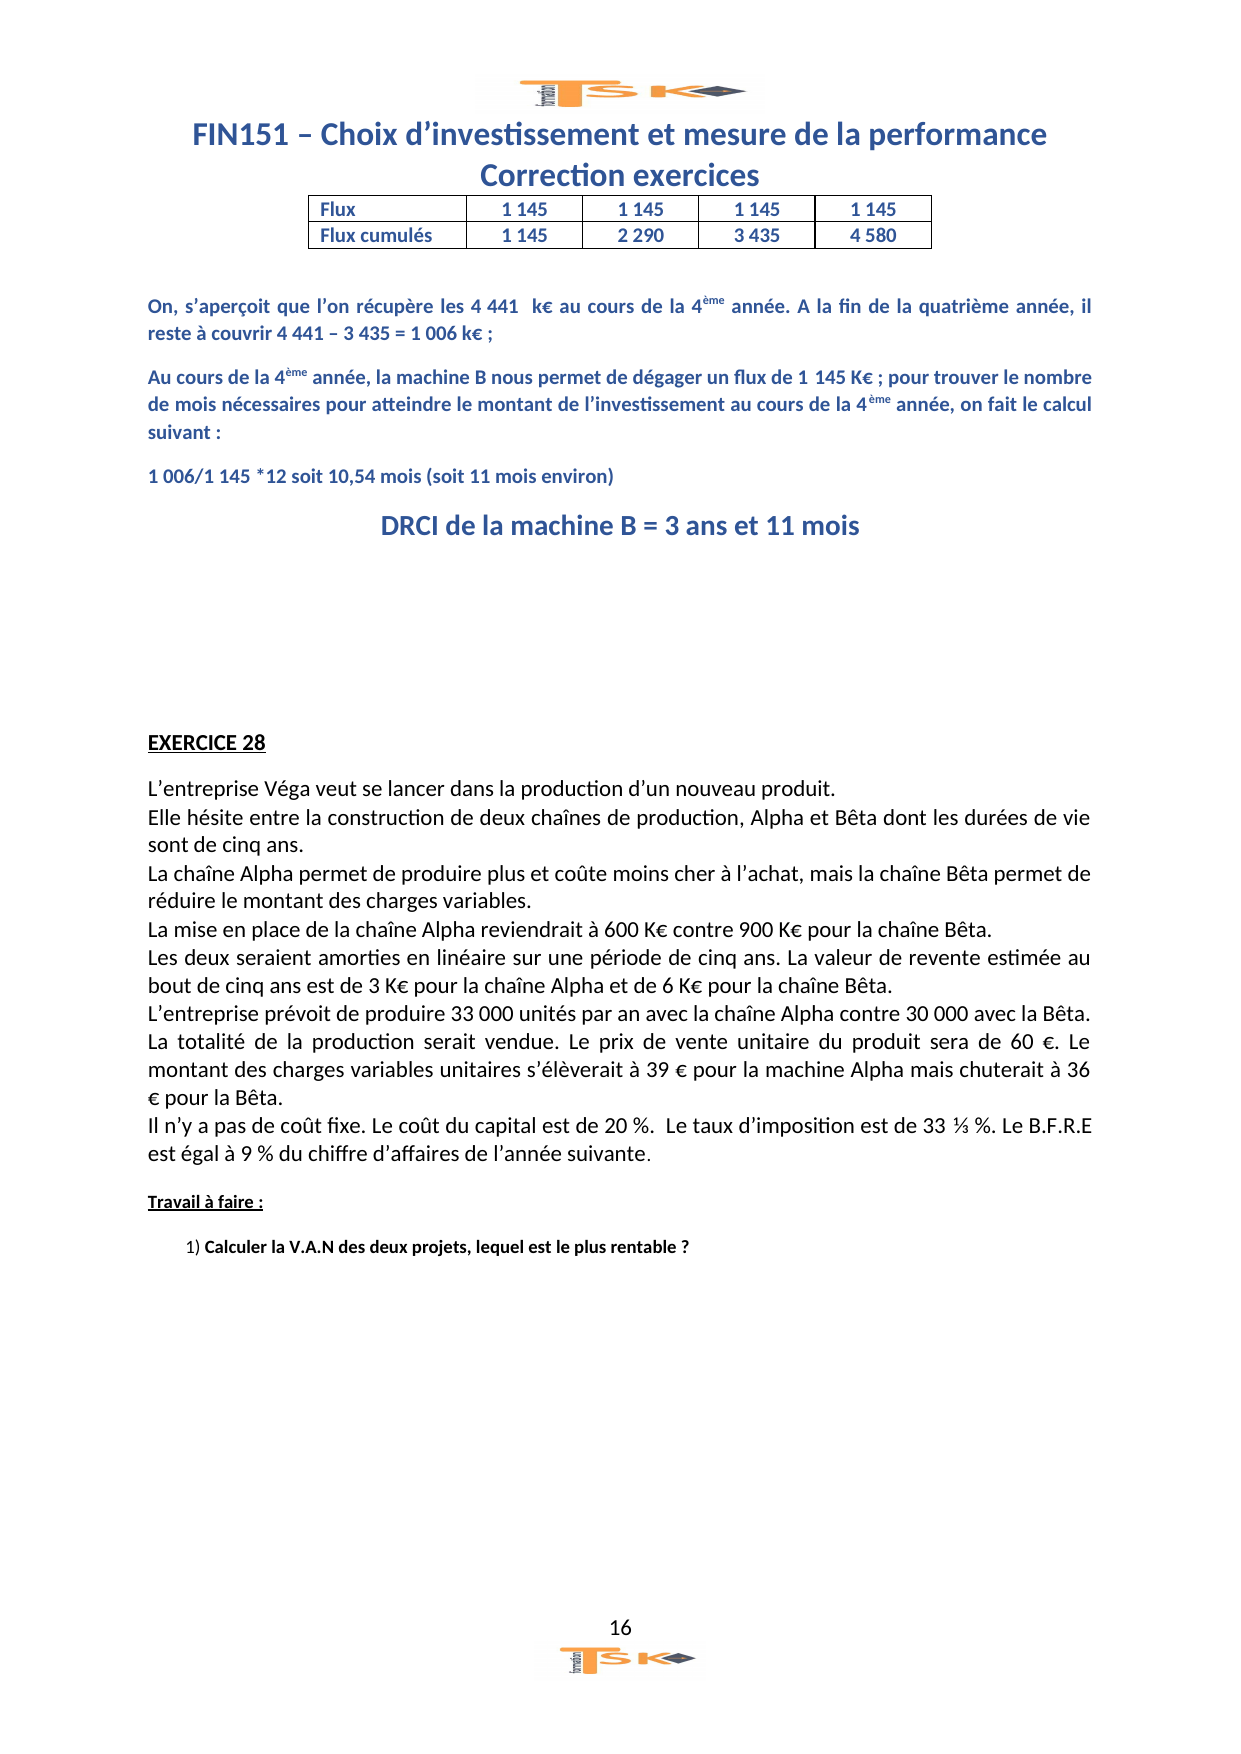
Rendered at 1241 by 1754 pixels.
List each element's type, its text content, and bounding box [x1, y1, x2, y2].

table_cell 4 580 [816, 222, 931, 248]
text Au cours de la 4ème année, la machine B nous permet de dégager un flux de 1 145 K€ ; pour trouver le nombre de mois nécessaires pour atteindre le montant de l’investissement au cours de la 4ème année, on fait le calcul suivant : [148, 364, 1093, 444]
text EXERCICE 28 [148, 728, 1093, 756]
text 1) Calculer la V.A.N des deux projets, lequel est le plus rentable ? [185, 1236, 1093, 1258]
text 1 006/1 145 *12 soit 10,54 mois (soit 11 mois environ) [148, 463, 1093, 488]
text On, s’aperçoit que l’on récupère les 4 441 k€ au cours de la 4ème année. A la fin de la quatrième année, il reste à couvrir 4 441 – 3 435 = 1 006 k€ ; [148, 293, 1093, 346]
text Travail à faire : [148, 1190, 1093, 1213]
table_cell Flux [309, 196, 466, 221]
text La chaîne Alpha permet de produire plus et coûte moins cher à l’achat, mais la chaîne Bêta permet de réduire le montant des charges variables. [148, 859, 1093, 915]
table_cell 3 435 [699, 222, 814, 248]
text Elle hésite entre la construction de deux chaînes de production, Alpha et Bêta dont les durées de vie sont de cinq ans. [148, 803, 1093, 859]
picture [475, 73, 765, 114]
text DRCI de la machine B = 3 ans et 11 mois [148, 507, 1093, 543]
table_cell 2 290 [583, 222, 698, 248]
table_cell 1 145 [467, 196, 582, 221]
text L’entreprise prévoit de produire 33 000 unités par an avec la chaîne Alpha contre 30 000 avec la Bêta. La totalité de la production serait vendue. Le prix de vente unitaire du produit sera de 60 €. Le montant des charges variables unitaires s’élèverait à 39 € pour la machine Alpha mais chuterait à 36 € pour la Bêta. [148, 999, 1093, 1111]
text La mise en place de la chaîne Alpha reviendrait à 600 K€ contre 900 K€ pour la chaîne Bêta. [148, 915, 1093, 943]
table_cell Flux cumulés [309, 222, 466, 248]
text Les deux seraient amorties en linéaire sur une période de cinq ans. La valeur de revente estimée au bout de cinq ans est de 3 K€ pour la chaîne Alpha et de 6 K€ pour la chaîne Bêta. [148, 943, 1093, 999]
text L’entreprise Véga veut se lancer dans la production d’un nouveau produit. [148, 774, 1093, 803]
table_cell 1 145 [816, 196, 931, 221]
table_cell 1 145 [467, 222, 582, 248]
text Il n’y a pas de coût fixe. Le coût du capital est de 20 %. Le taux d’imposition est de 33 ⅓ %. Le B.F.R.E est égal à 9 % du chiffre d’affaires de l’année suivante. [148, 1111, 1093, 1167]
picture [533, 1640, 707, 1681]
table_cell 1 145 [583, 196, 698, 221]
table_cell 1 145 [699, 196, 814, 221]
